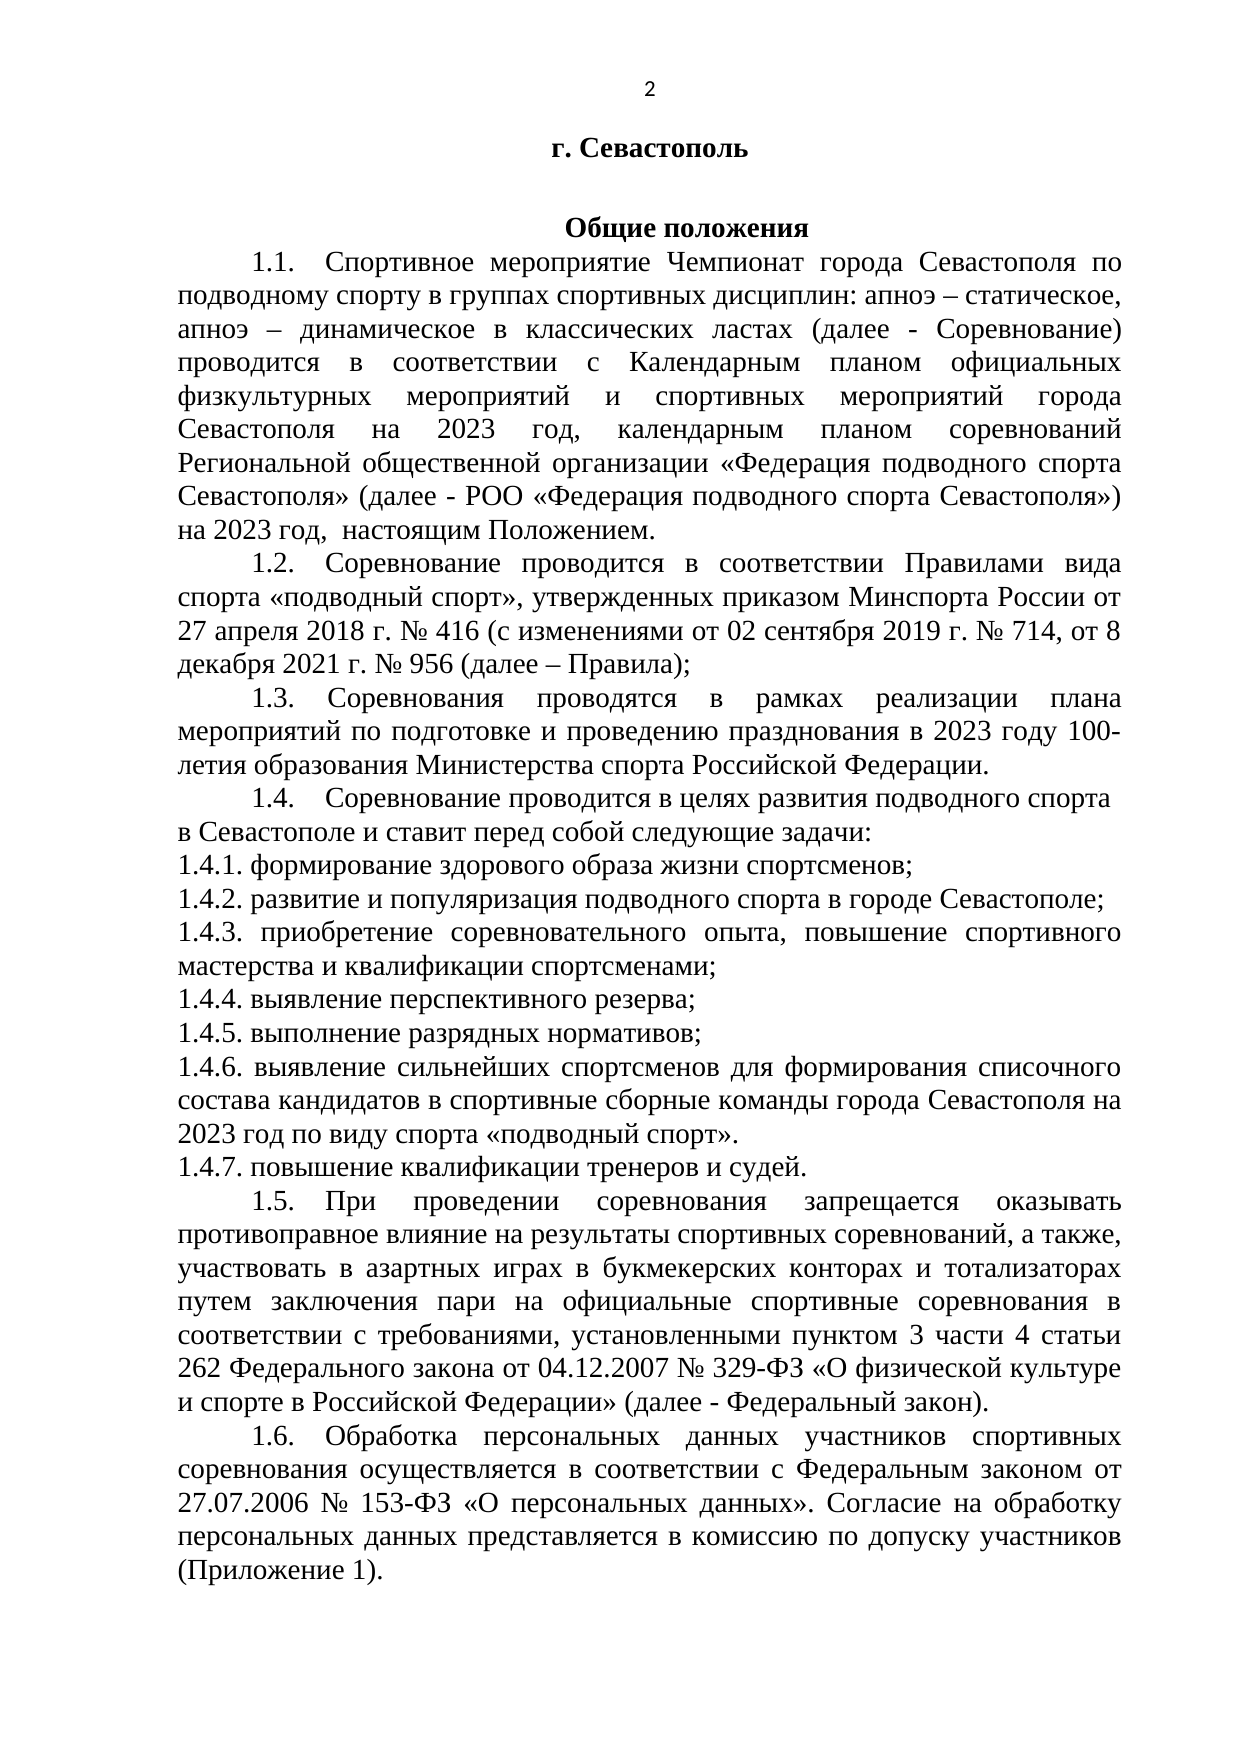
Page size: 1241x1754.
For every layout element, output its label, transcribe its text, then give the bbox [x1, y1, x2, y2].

text 1.3. Соревнования проводятся в рамках реализации плана мероприятий по подготовке и проведению празднования в 2023 году 100-летия образования Министерства спорта Российской Федерации. [177, 680, 1122, 780]
list Соревнование проводится в целях развития подводного спорта в Севастополе и ставит перед собой следующие задачи: [177, 780, 1122, 847]
list При проведении соревнования запрещается оказывать противоправное влияние на результаты спортивных соревнований, а также, участвовать в азартных играх в букмекерских конторах и тотализаторах путем заключения пари на официальные спортивные соревнования в соответствии с требованиями, установленными пунктом 3 части 4 статьи 262 Федерального закона от 04.12.2007 № 329-ФЗ «О физической культуре и спорте в Российской Федерации» (далее - Федеральный закон). [177, 1183, 1122, 1418]
text г. Севастополь [177, 130, 1122, 163]
text 1.4.5. выполнение разрядных нормативов; [177, 1015, 1122, 1049]
text 1.4.4. выявление перспективного резерва; [177, 982, 1122, 1015]
text 1.4.3. приобретение соревновательного опыта, повышение спортивного мастерства и квалификации спортсменами; [177, 914, 1122, 982]
text 1.4.6. выявление сильнейших спортсменов для формирования списочного состава кандидатов в спортивные сборные команды города Севастополя на 2023 год по виду спорта «подводный спорт». [177, 1049, 1122, 1149]
list Обработка персональных данных участников спортивных соревнования осуществляется в соответствии с Федеральным законом от 27.07.2006 № 153-ФЗ «О персональных данных». Согласие на обработку персональных данных представляется в комиссию по допуску участников (Приложение 1). [177, 1418, 1122, 1585]
list Соревнование проводится в соответствии Правилами вида спорта «подводный спорт», утвержденных приказом Минспорта России от 27 апреля 2018 г. № 416 (с изменениями от 02 сентября 2019 г. № 714, от 8 декабря 2021 г. № 956 (далее – Правила); [177, 546, 1122, 680]
text Общие положения [177, 210, 1122, 244]
text 1.4.7. повышение квалификации тренеров и судей. [177, 1149, 1122, 1183]
list Спортивное мероприятие Чемпионат города Севастополя по подводному спорту в группах спортивных дисциплин: апноэ – статическое, апноэ – динамическое в классических ластах (далее - Соревнование) проводится в соответствии с Календарным планом официальных физкультурных мероприятий и спортивных мероприятий города Севастополя на 2023 год, календарным планом соревнований Региональной общественной организации «Федерация подводного спорта Севастополя» (далее - РОО «Федерация подводного спорта Севастополя») на 2023 год, настоящим Положением. [177, 244, 1122, 546]
text 1.4.1. формирование здорового образа жизни спортсменов; [177, 847, 1122, 881]
text 1.4.2. развитие и популяризация подводного спорта в городе Севастополе; [177, 881, 1122, 914]
